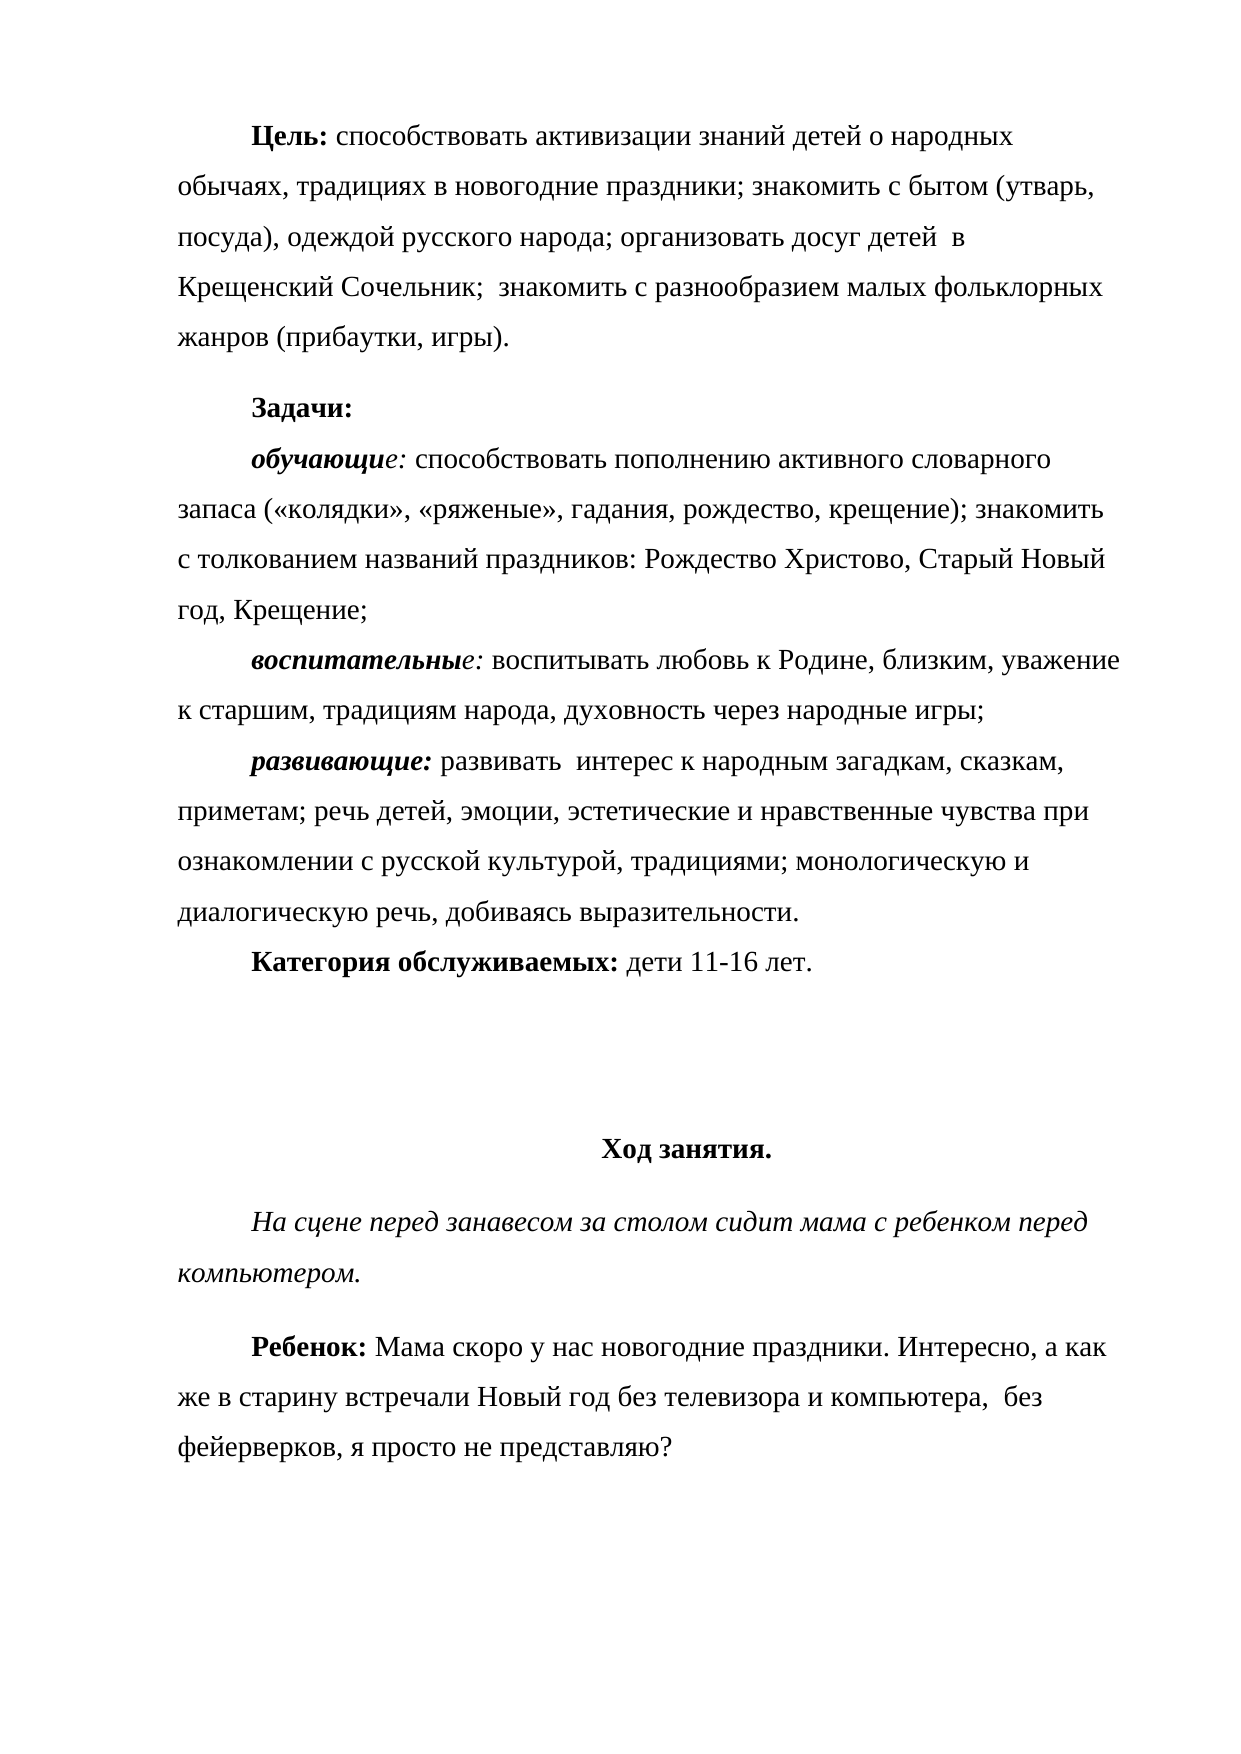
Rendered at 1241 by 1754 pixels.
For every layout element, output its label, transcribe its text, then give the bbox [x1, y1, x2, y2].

text Ход занятия. [177, 1131, 1122, 1164]
text воспитательные: воспитывать любовь к Родине, близким, уважение к старшим, традициям народа, духовность через народные игры; [177, 642, 1122, 726]
text Ребенок: Мама скоро у нас новогодние праздники. Интересно, а как же в старину встречали Новый год без телевизора и компьютера, без фейерверков, я просто не представляю? [177, 1329, 1122, 1463]
text развивающие: развивать интерес к народным загадкам, сказкам, приметам; речь детей, эмоции, эстетические и нравственные чувства при ознакомлении с русской культурой, традициями; монологическую и диалогическую речь, добиваясь выразительности. [177, 743, 1122, 927]
text Категория обслуживаемых: дети 11-16 лет. [177, 944, 1122, 977]
text обучающие: способствовать пополнению активного словарного запаса («колядки», «ряженые», гадания, рождество, крещение); знакомить с толкованием названий праздников: Рождество Христово, Старый Новый год, Крещение; [177, 441, 1122, 625]
text На сцене перед занавесом за столом сидит мама с ребенком перед компьютером. [177, 1204, 1122, 1288]
text Задачи: [177, 391, 1122, 424]
text Цель: способствовать активизации знаний детей о народных обычаях, традициях в новогодние праздники; знакомить с бытом (утварь, посуда), одеждой русского народа; организовать досуг детей в Крещенский Сочельник; знакомить с разнообразием малых фольклорных жанров (прибаутки, игры). [177, 118, 1122, 353]
